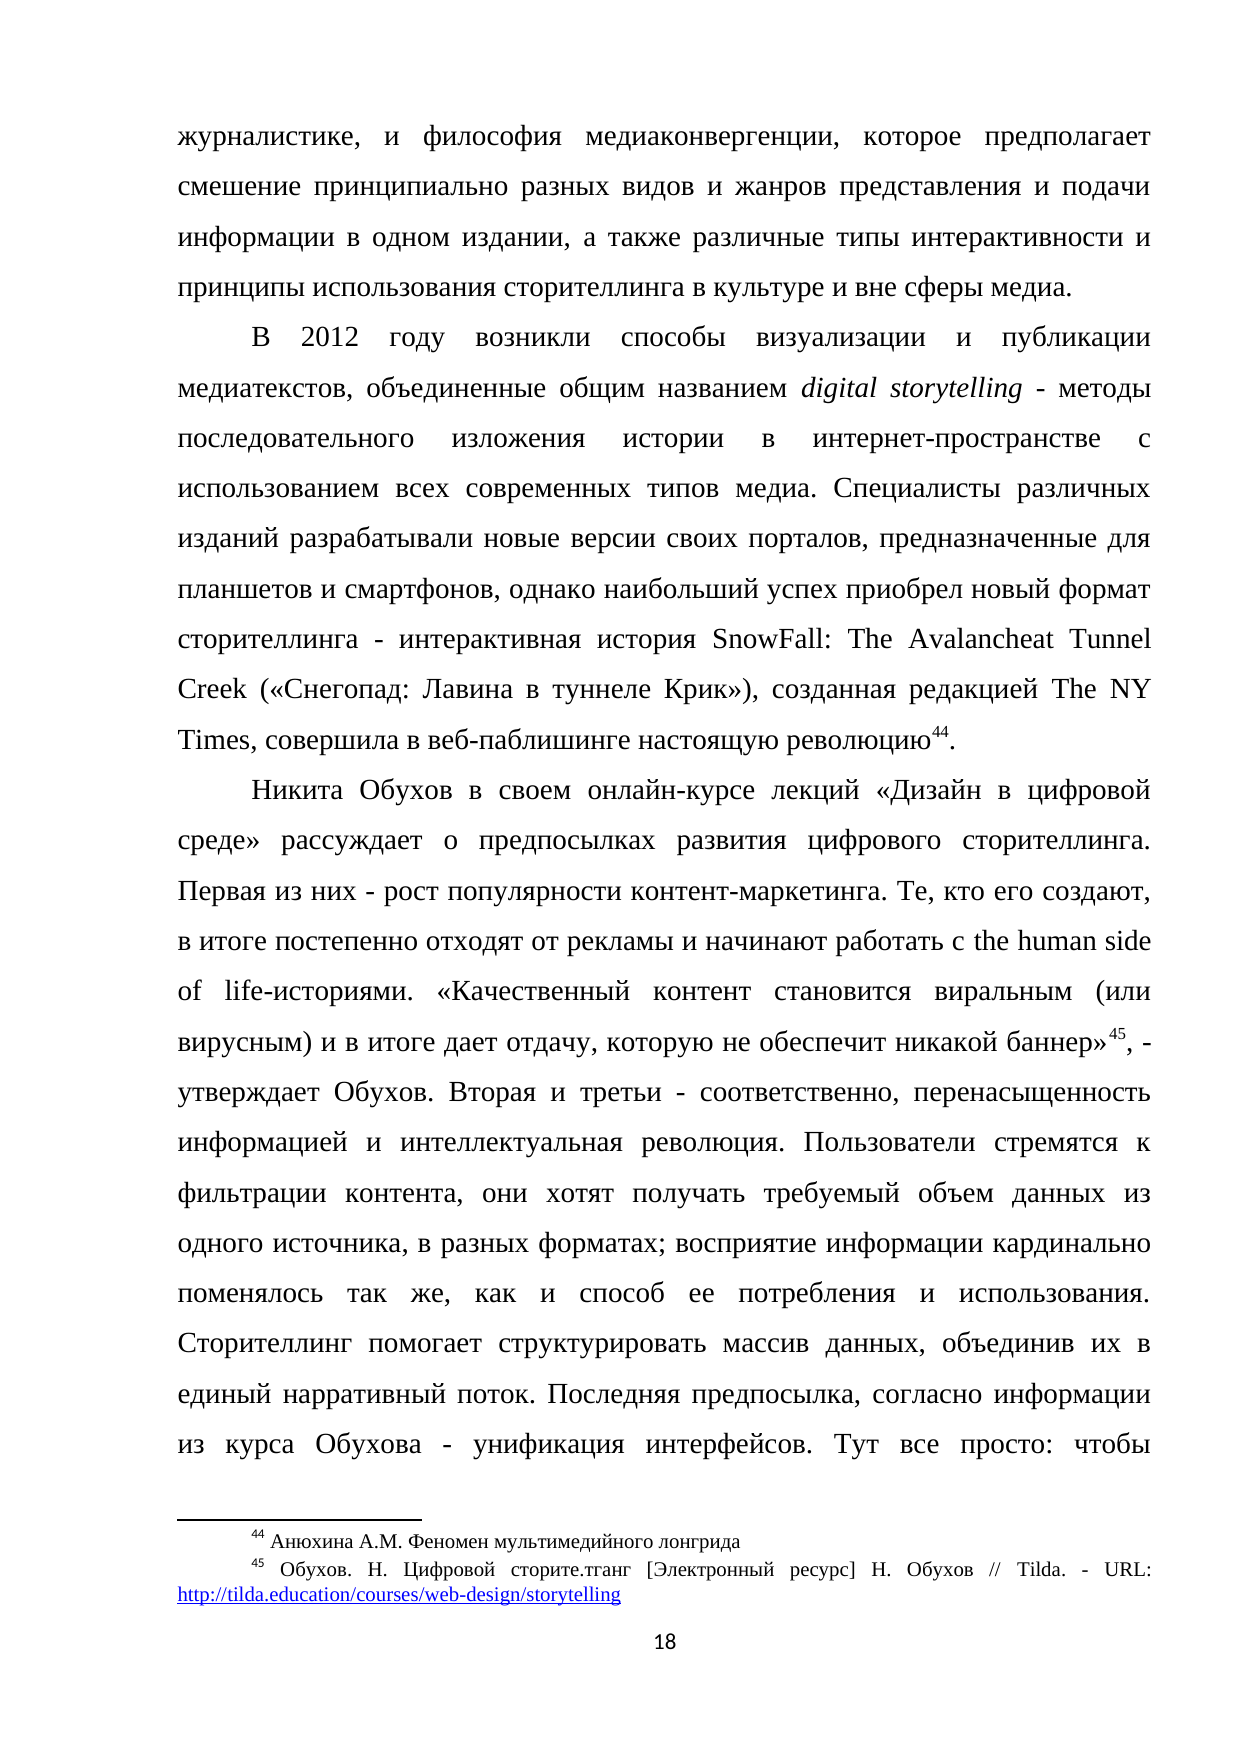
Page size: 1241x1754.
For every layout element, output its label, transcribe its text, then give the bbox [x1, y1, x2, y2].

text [177, 772, 1152, 1460]
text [177, 118, 1152, 303]
text В 2012 году возникли способы визуализации и публикации медиатекстов, объединенные общим названием digital storytelling - методы последовательного изложения истории в интернет-пространстве с использованием всех современных типов медиа. Специалисты различных изданий разрабатывали новые версии своих порталов, предназначенные для планшетов и смартфонов, однако наибольший успех приобрел новый формат сторителлинга - интерактивная история SnowFall: The Avalancheat Tunnel Creek («Снегопад: Лавина в туннеле Крик»), созданная редакцией The NY Times, совершила в веб-паблишинге настоящую революцию. [177, 319, 1152, 755]
